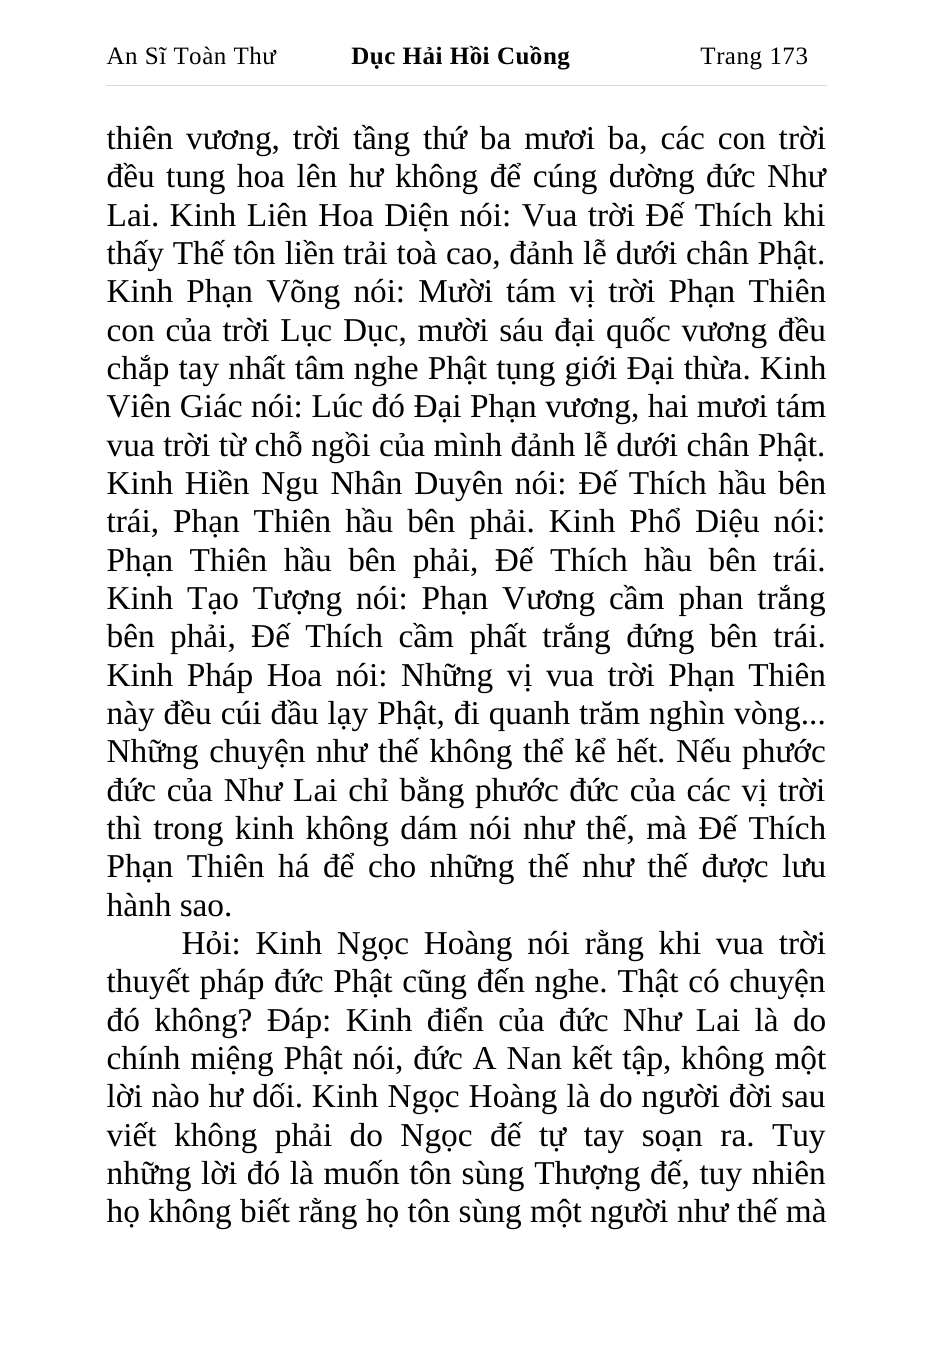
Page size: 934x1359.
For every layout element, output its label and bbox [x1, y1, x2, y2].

text [106, 118, 827, 923]
text [106, 923, 827, 1230]
